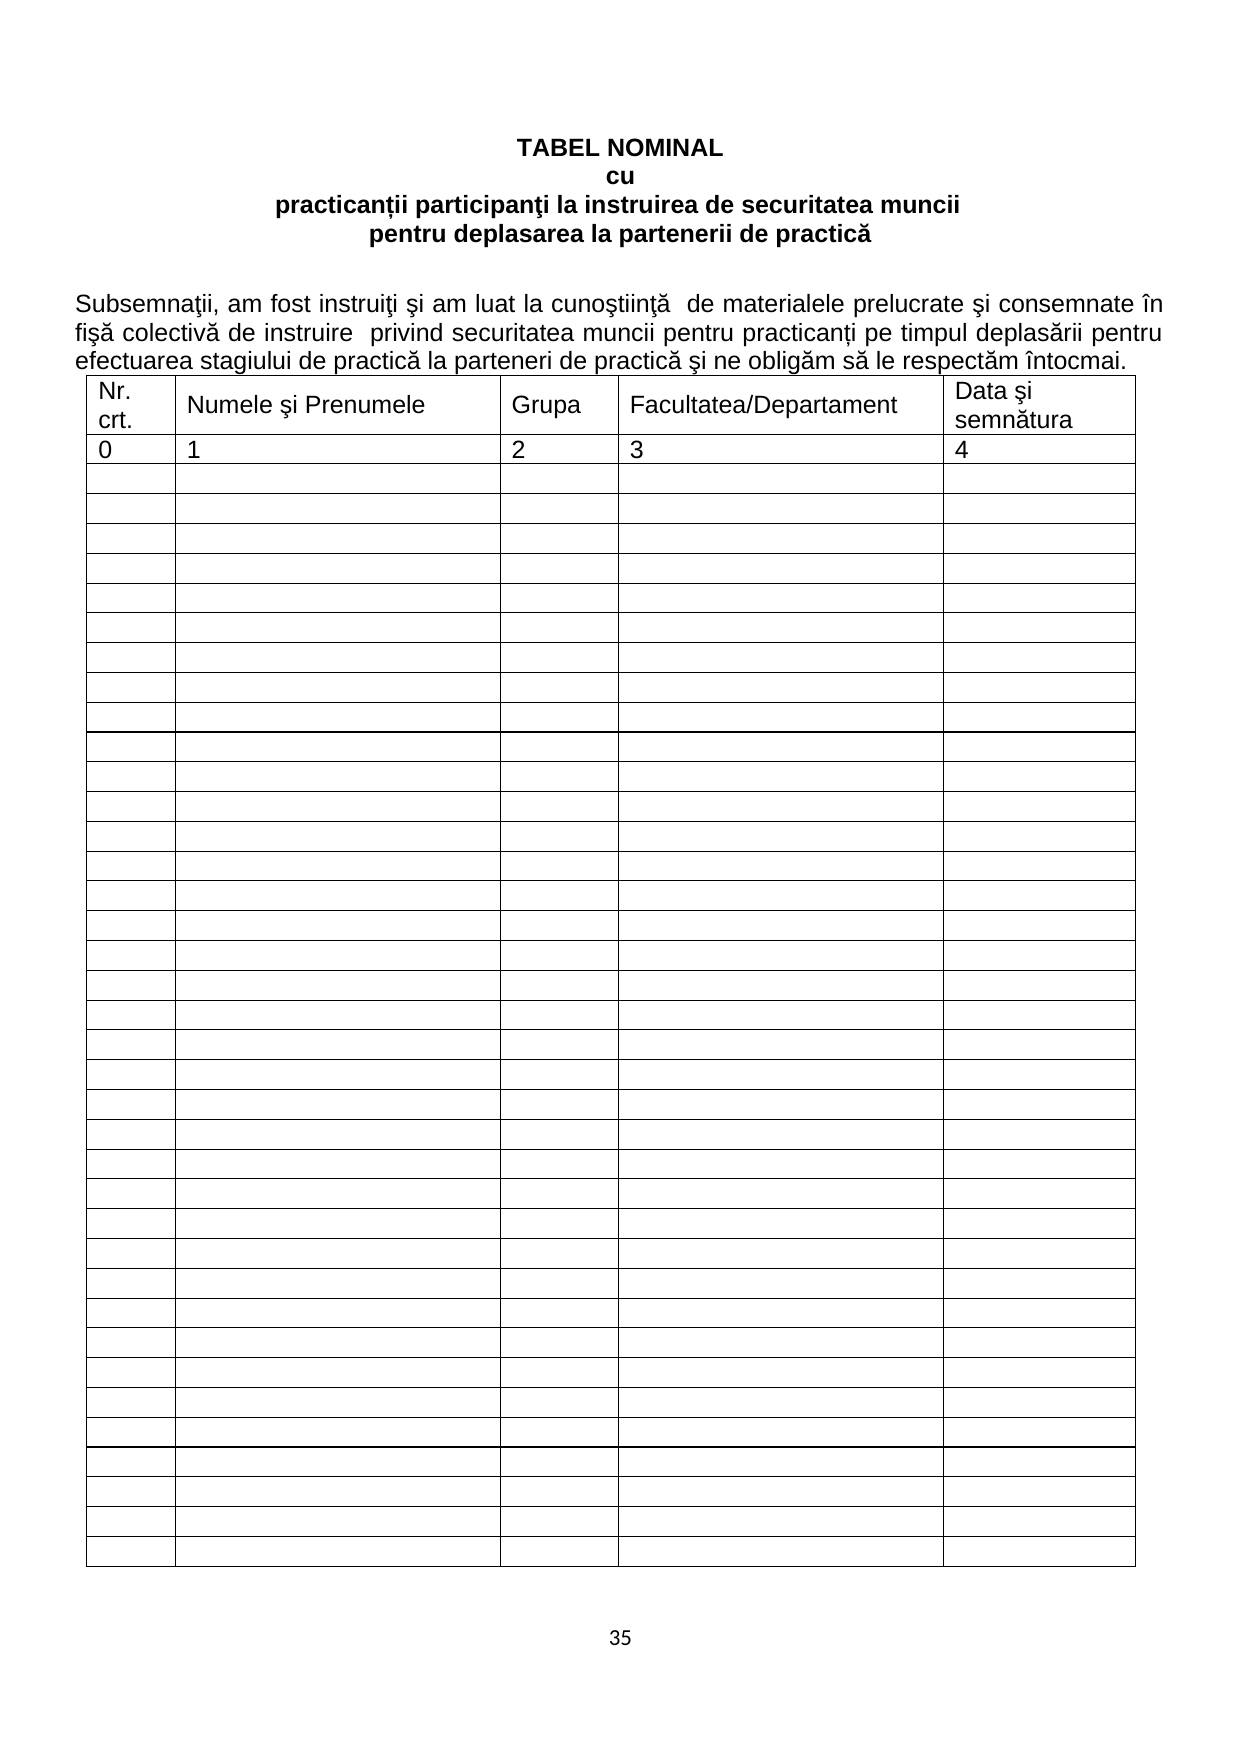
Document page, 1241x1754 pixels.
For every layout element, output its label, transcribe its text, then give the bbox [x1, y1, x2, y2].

table_cell [176, 941, 500, 970]
table_cell [501, 1537, 618, 1566]
table_cell [87, 1477, 175, 1506]
table_cell [87, 1448, 175, 1476]
table_cell [619, 762, 943, 791]
text pentru deplasarea la partenerii de practică [75, 219, 1165, 247]
table_cell [944, 1328, 1135, 1357]
table_cell [501, 464, 618, 493]
table_cell [87, 792, 175, 821]
table_cell [501, 584, 618, 612]
table_cell [87, 1269, 175, 1297]
table_cell [944, 1537, 1135, 1566]
table_cell [176, 1001, 500, 1029]
table_cell [87, 941, 175, 970]
table_cell [619, 971, 943, 999]
table_cell [176, 584, 500, 612]
table_cell [87, 1358, 175, 1387]
table_cell [944, 1418, 1135, 1446]
table_cell [619, 792, 943, 821]
table_cell [87, 1299, 175, 1327]
table_cell [176, 703, 500, 731]
table_cell [944, 911, 1135, 940]
table_header Nr. crt. [87, 376, 175, 433]
table_cell [176, 494, 500, 523]
table_cell [87, 1150, 175, 1178]
table_cell [619, 673, 943, 702]
table_cell [176, 524, 500, 553]
table_cell [176, 1299, 500, 1327]
table_cell [944, 1239, 1135, 1268]
table_cell [619, 464, 943, 493]
table_cell [619, 1358, 943, 1387]
table_cell [501, 733, 618, 761]
table_cell [87, 1120, 175, 1148]
table_cell [619, 524, 943, 553]
table_cell [501, 1150, 618, 1178]
table_cell [176, 1388, 500, 1417]
table_header Facultatea/Departament [619, 376, 943, 433]
table_cell [619, 1328, 943, 1357]
table_cell [619, 1060, 943, 1089]
table_cell [87, 1328, 175, 1357]
text Subsemnaţii, am fost instruiţi şi am luat la cunoştiinţă de materialele prelucrate şi consemnate în fişă colectivă de instruire privind securitatea muncii pentru practicanți pe timpul deplasării pentru efectuarea stagiului de practică la parteneri de practică şi ne obligăm să le respectăm întocmai. [75, 289, 1165, 375]
table_cell [944, 643, 1135, 672]
table_cell [87, 852, 175, 880]
table_cell [87, 911, 175, 940]
table_cell [501, 881, 618, 910]
table_cell [176, 1418, 500, 1446]
table_cell [176, 1239, 500, 1268]
table_cell [619, 1150, 943, 1178]
table_cell [619, 1477, 943, 1506]
table_cell [619, 703, 943, 731]
table_cell 3 [619, 435, 943, 463]
table_cell [176, 554, 500, 582]
table_cell 1 [176, 435, 500, 463]
table_cell [501, 613, 618, 642]
text TABEL NOMINAL [75, 132, 1165, 161]
table_cell [619, 1120, 943, 1148]
table_cell [501, 792, 618, 821]
table_cell [944, 971, 1135, 999]
table_cell [501, 1209, 618, 1238]
table_cell [944, 1477, 1135, 1506]
table_cell [944, 1448, 1135, 1476]
table_cell [176, 1448, 500, 1476]
table_cell [501, 494, 618, 523]
table_cell [619, 1030, 943, 1059]
table_cell [944, 554, 1135, 582]
table_cell [501, 1269, 618, 1297]
table_cell [944, 1299, 1135, 1327]
table_cell [501, 822, 618, 851]
table_cell [501, 1328, 618, 1357]
table_cell [944, 1120, 1135, 1148]
table_cell [501, 1030, 618, 1059]
table_cell [944, 673, 1135, 702]
table_cell [944, 881, 1135, 910]
table_cell [944, 733, 1135, 761]
table_cell [619, 733, 943, 761]
table_cell [944, 494, 1135, 523]
text practicanții participanţi la instruirea de securitatea muncii [75, 190, 1161, 219]
table_cell [176, 1209, 500, 1238]
table_cell [944, 941, 1135, 970]
table_cell [944, 1150, 1135, 1178]
table_cell [619, 1448, 943, 1476]
table_cell [619, 881, 943, 910]
table_cell [87, 673, 175, 702]
table_cell [501, 703, 618, 731]
table_cell [944, 1060, 1135, 1089]
table_cell 2 [501, 435, 618, 463]
table_cell [944, 822, 1135, 851]
table_cell [176, 1179, 500, 1208]
table_cell [619, 911, 943, 940]
table_cell [501, 643, 618, 672]
table_cell [176, 733, 500, 761]
table_cell [501, 554, 618, 582]
table_cell [176, 1060, 500, 1089]
table_cell [176, 673, 500, 702]
table_cell [176, 464, 500, 493]
table_cell [944, 524, 1135, 553]
table_cell [87, 1537, 175, 1566]
table_cell [944, 464, 1135, 493]
table_cell [87, 881, 175, 910]
table_cell [501, 1179, 618, 1208]
table_cell [176, 1358, 500, 1387]
table_cell [87, 643, 175, 672]
table_cell [619, 1001, 943, 1029]
table_cell [87, 1030, 175, 1059]
table_cell [619, 1507, 943, 1536]
table_cell [176, 643, 500, 672]
table_cell [176, 1477, 500, 1506]
table_cell [501, 762, 618, 791]
table_cell [87, 733, 175, 761]
table_cell [501, 1090, 618, 1119]
text cu [75, 161, 1165, 190]
table_cell [619, 1537, 943, 1566]
table_cell [87, 494, 175, 523]
table_cell [87, 971, 175, 999]
table_cell [619, 822, 943, 851]
table_cell [944, 1030, 1135, 1059]
table_cell [944, 1001, 1135, 1029]
table_cell [619, 494, 943, 523]
table_cell [619, 1388, 943, 1417]
table_cell [944, 584, 1135, 612]
table_cell [944, 1179, 1135, 1208]
table_cell [619, 1179, 943, 1208]
table_cell [501, 941, 618, 970]
table_cell [176, 852, 500, 880]
table_cell [619, 941, 943, 970]
table_cell [501, 1239, 618, 1268]
table_cell [87, 1418, 175, 1446]
table_cell [619, 613, 943, 642]
table_cell [176, 911, 500, 940]
table_cell [176, 762, 500, 791]
table_cell [176, 1090, 500, 1119]
table_cell [501, 852, 618, 880]
table_cell [501, 1299, 618, 1327]
table_cell [501, 1507, 618, 1536]
table_cell [176, 1537, 500, 1566]
table_cell [87, 822, 175, 851]
table_cell [501, 1388, 618, 1417]
table_cell [501, 1418, 618, 1446]
table_cell [87, 1209, 175, 1238]
table_cell [87, 554, 175, 582]
table_cell [176, 1150, 500, 1178]
table_cell [944, 1358, 1135, 1387]
table_cell [87, 1090, 175, 1119]
table_cell [944, 762, 1135, 791]
table_cell [501, 1060, 618, 1089]
table_cell [619, 1269, 943, 1297]
table_cell 4 [944, 435, 1135, 463]
table_cell [501, 911, 618, 940]
table_cell [87, 762, 175, 791]
table_cell [619, 1239, 943, 1268]
table_cell [501, 673, 618, 702]
table_cell 0 [87, 435, 175, 463]
table_cell [501, 524, 618, 553]
table_cell [944, 1090, 1135, 1119]
table_cell [87, 524, 175, 553]
table_header Data şi semnătura [944, 376, 1135, 433]
table_cell [176, 822, 500, 851]
table_cell [87, 1060, 175, 1089]
table_cell [944, 792, 1135, 821]
table_cell [501, 1120, 618, 1148]
table_cell [87, 1001, 175, 1029]
table_cell [176, 1269, 500, 1297]
table_cell [176, 1507, 500, 1536]
table_cell [501, 1477, 618, 1506]
table_cell [176, 1030, 500, 1059]
table_cell [87, 1507, 175, 1536]
table_cell [87, 584, 175, 612]
table_cell [619, 852, 943, 880]
table_cell [944, 852, 1135, 880]
table_cell [619, 1090, 943, 1119]
table_cell [501, 1358, 618, 1387]
table_cell [176, 971, 500, 999]
table_cell [944, 613, 1135, 642]
table_cell [619, 1418, 943, 1446]
table_cell [944, 1209, 1135, 1238]
table_cell [87, 613, 175, 642]
table_header Grupa [501, 376, 618, 433]
table_cell [87, 1239, 175, 1268]
table_cell [501, 971, 618, 999]
table_cell [944, 1388, 1135, 1417]
table_cell [176, 1328, 500, 1357]
table_cell [176, 1120, 500, 1148]
table_cell [87, 464, 175, 493]
table_cell [619, 643, 943, 672]
table_cell [87, 1388, 175, 1417]
table_cell [501, 1001, 618, 1029]
table_cell [87, 1179, 175, 1208]
table_cell [176, 613, 500, 642]
table_cell [176, 881, 500, 910]
table_cell [944, 1507, 1135, 1536]
table_cell [619, 1299, 943, 1327]
table_cell [87, 703, 175, 731]
table_header Numele şi Prenumele [176, 376, 500, 433]
table_cell [944, 703, 1135, 731]
table_cell [944, 1269, 1135, 1297]
table_cell [619, 584, 943, 612]
table_cell [619, 1209, 943, 1238]
table_cell [501, 1448, 618, 1476]
table_cell [176, 792, 500, 821]
table_cell [619, 554, 943, 582]
